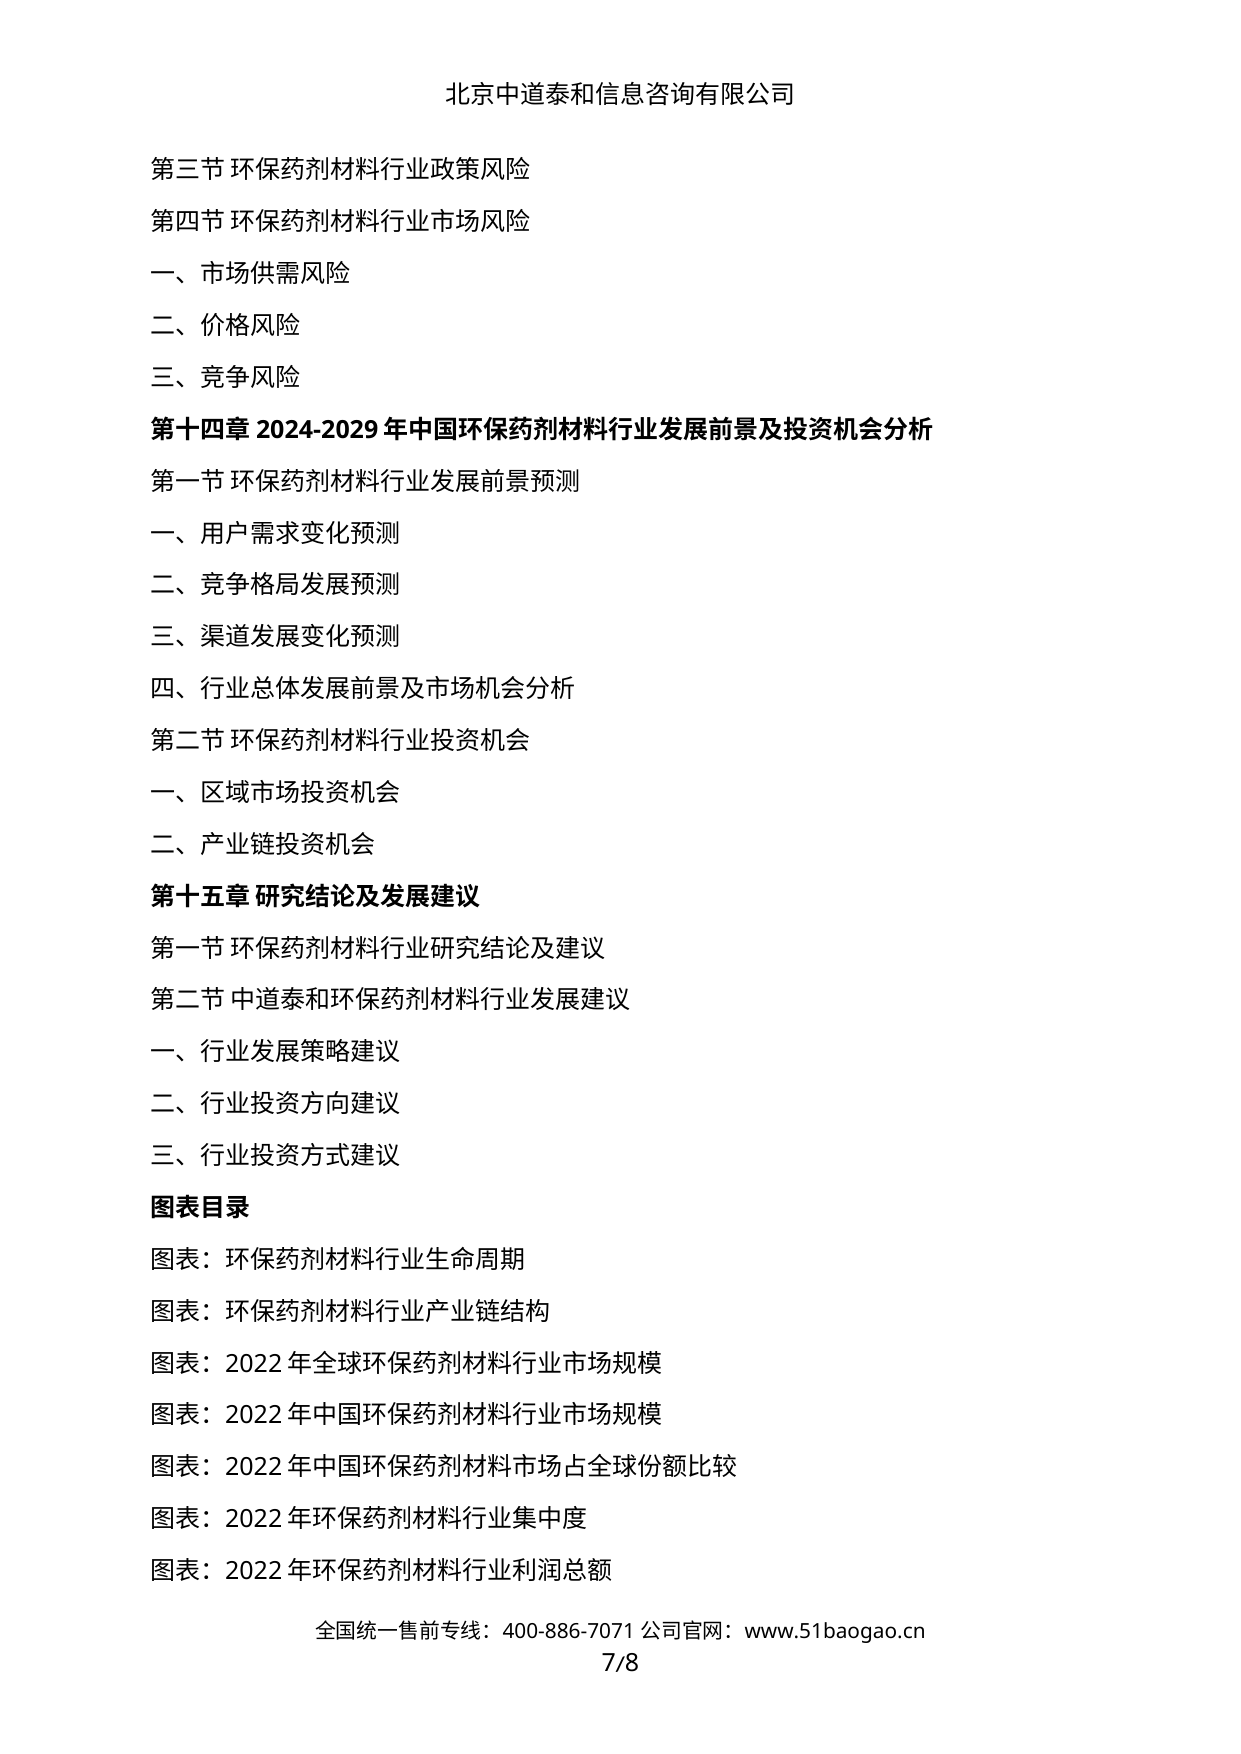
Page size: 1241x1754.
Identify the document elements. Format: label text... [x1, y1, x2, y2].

text 第二节 中道泰和环保药剂材料行业发展建议 [150, 980, 1090, 1016]
text 三、竞争风险 [150, 357, 1090, 394]
text 图表：环保药剂材料行业产业链结构 [150, 1291, 1090, 1327]
text 一、行业发展策略建议 [150, 1032, 1090, 1068]
text 图表：环保药剂材料行业生命周期 [150, 1239, 1090, 1276]
text 图表：2022年全球环保药剂材料行业市场规模 [150, 1343, 1090, 1379]
text 三、行业投资方式建议 [150, 1136, 1090, 1172]
text 第四节 环保药剂材料行业市场风险 [150, 202, 1090, 238]
text 图表：2022年中国环保药剂材料市场占全球份额比较 [150, 1447, 1090, 1483]
text 二、行业投资方向建议 [150, 1084, 1090, 1120]
text 第一节 环保药剂材料行业发展前景预测 [150, 461, 1090, 497]
text 一、用户需求变化预测 [150, 513, 1090, 549]
text 图表：2022年环保药剂材料行业集中度 [150, 1499, 1090, 1535]
text 二、价格风险 [150, 306, 1090, 342]
text 四、行业总体发展前景及市场机会分析 [150, 669, 1090, 705]
text 二、产业链投资机会 [150, 824, 1090, 861]
text 三、渠道发展变化预测 [150, 617, 1090, 653]
text 第十四章 2024-2029年中国环保药剂材料行业发展前景及投资机会分析 [150, 409, 1090, 446]
text 图表：2022年环保药剂材料行业利润总额 [150, 1551, 1090, 1587]
text 一、市场供需风险 [150, 254, 1090, 290]
text 一、区域市场投资机会 [150, 772, 1090, 809]
text 第一节 环保药剂材料行业研究结论及建议 [150, 928, 1090, 964]
text 二、竞争格局发展预测 [150, 565, 1090, 601]
text 第二节 环保药剂材料行业投资机会 [150, 721, 1090, 757]
text 图表：2022年中国环保药剂材料行业市场规模 [150, 1395, 1090, 1431]
text 图表目录 [150, 1187, 1090, 1224]
text 第三节 环保药剂材料行业政策风险 [150, 150, 1090, 186]
text 第十五章 研究结论及发展建议 [150, 876, 1090, 912]
